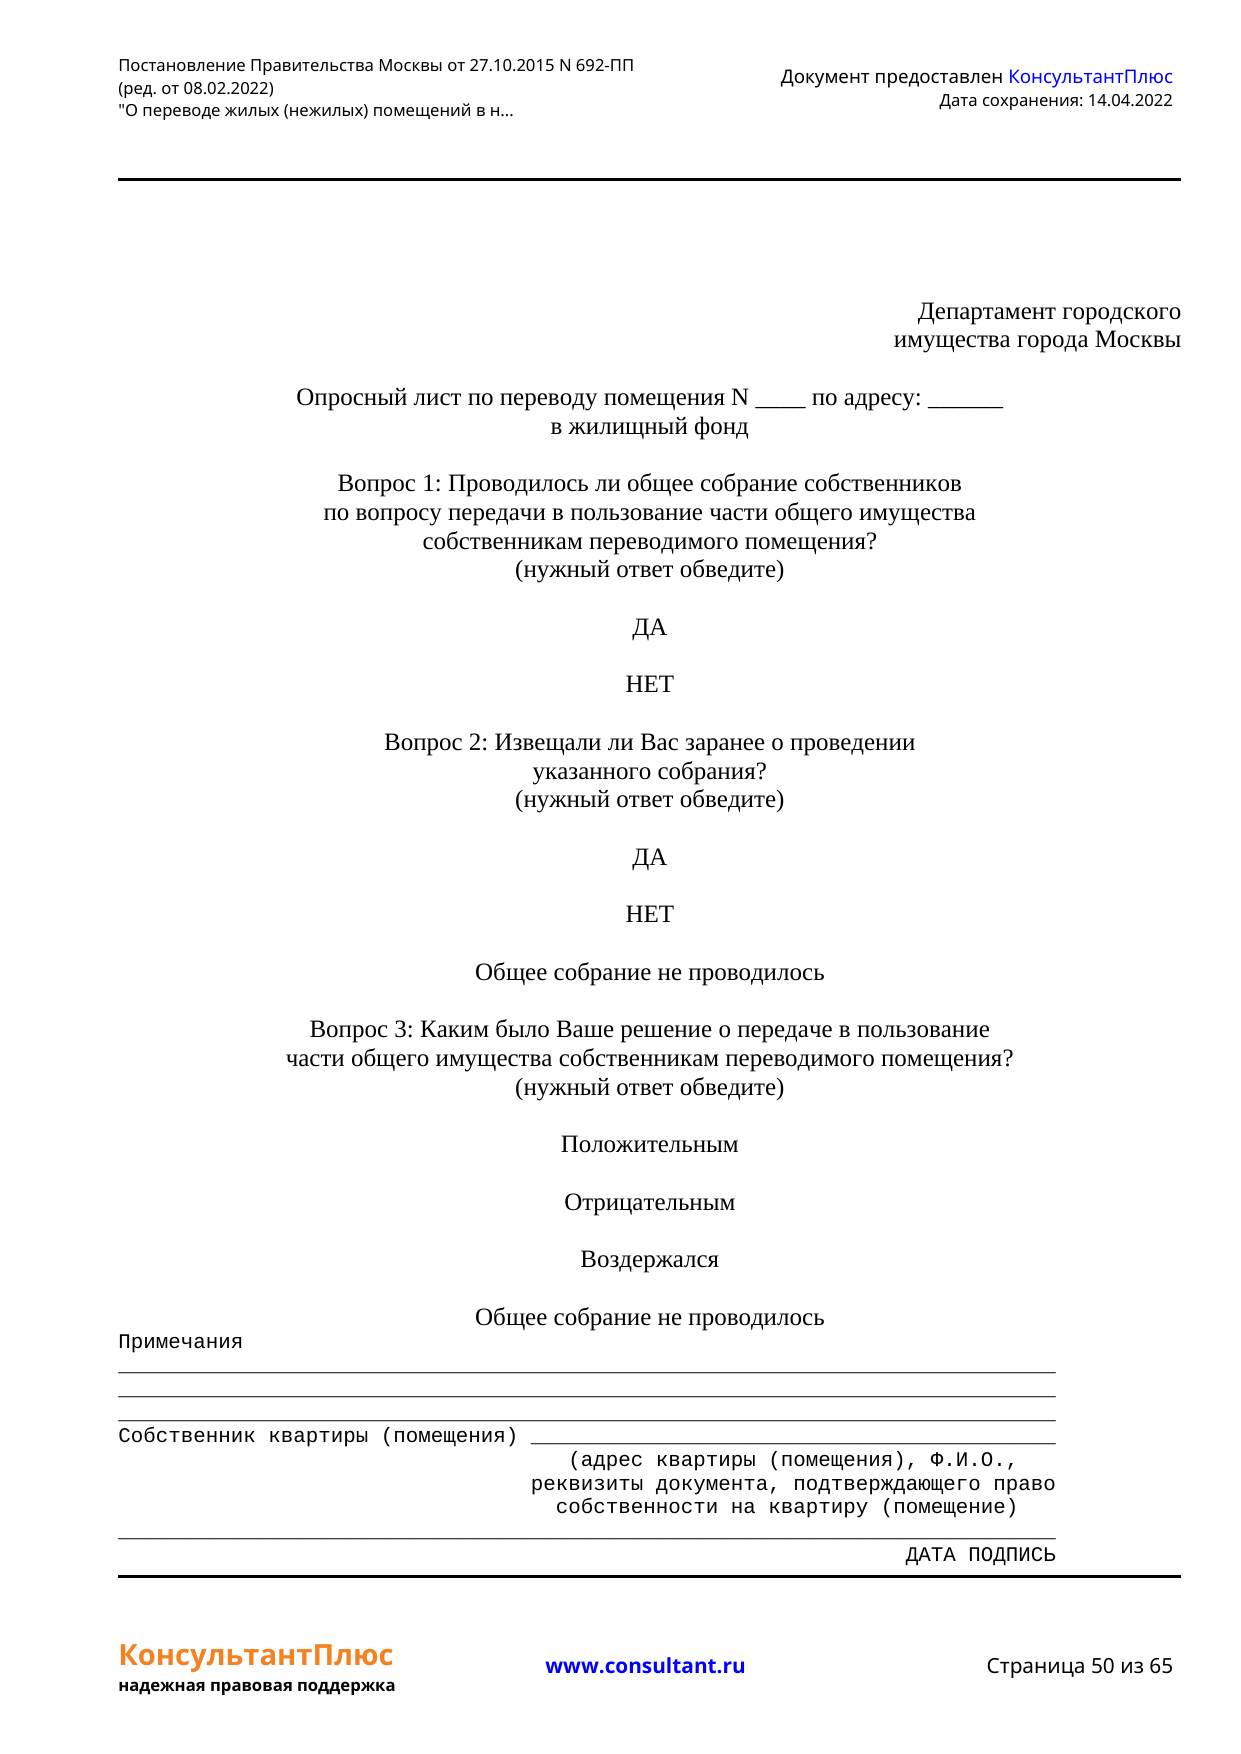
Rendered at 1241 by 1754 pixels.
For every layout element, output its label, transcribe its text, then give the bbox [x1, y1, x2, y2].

text ___________________________________________________________________________ [118, 1402, 1181, 1425]
text Примечания [118, 1331, 1181, 1354]
text ___________________________________________________________________________ [118, 1378, 1181, 1402]
text Собственник квартиры (помещения) __________________________________________ [118, 1425, 1181, 1449]
text Общее собрание не проводилось [118, 1302, 1181, 1331]
text НЕТ [118, 899, 1181, 928]
text ДА [118, 612, 1181, 641]
text реквизиты документа, подтверждающего право [118, 1473, 1181, 1496]
text по вопросу передачи в пользование части общего имущества [118, 497, 1181, 526]
text указанного собрания? [118, 756, 1181, 784]
text (нужный ответ обведите) [118, 1072, 1181, 1101]
text НЕТ [118, 669, 1181, 698]
text Вопрос 1: Проводилось ли общее собрание собственников [118, 468, 1181, 497]
text (адрес квартиры (помещения), Ф.И.О., [118, 1449, 1181, 1473]
text имущества города Москвы [118, 324, 1181, 353]
text собственности на квартиру (помещение) [118, 1496, 1181, 1520]
text собственникам переводимого помещения? [118, 526, 1181, 554]
text Вопрос 2: Извещали ли Вас заранее о проведении [118, 727, 1181, 756]
text ___________________________________________________________________________ [118, 1354, 1181, 1378]
text Департамент городского [118, 296, 1181, 324]
text ДА [118, 842, 1181, 871]
text (нужный ответ обведите) [118, 784, 1181, 813]
text Воздержался [118, 1244, 1181, 1273]
text Опросный лист по переводу помещения N ____ по адресу: ______ [118, 382, 1181, 411]
text части общего имущества собственникам переводимого помещения? [118, 1043, 1181, 1072]
text (нужный ответ обведите) [118, 554, 1181, 583]
text Отрицательным [118, 1187, 1181, 1216]
text в жилищный фонд [118, 411, 1181, 439]
text Общее собрание не проводилось [118, 957, 1181, 986]
text Положительным [118, 1129, 1181, 1158]
text Вопрос 3: Каким было Ваше решение о передаче в пользование [118, 1014, 1181, 1043]
text ___________________________________________________________________________ [118, 1520, 1181, 1544]
text ДАТА ПОДПИСЬ [118, 1544, 1181, 1567]
